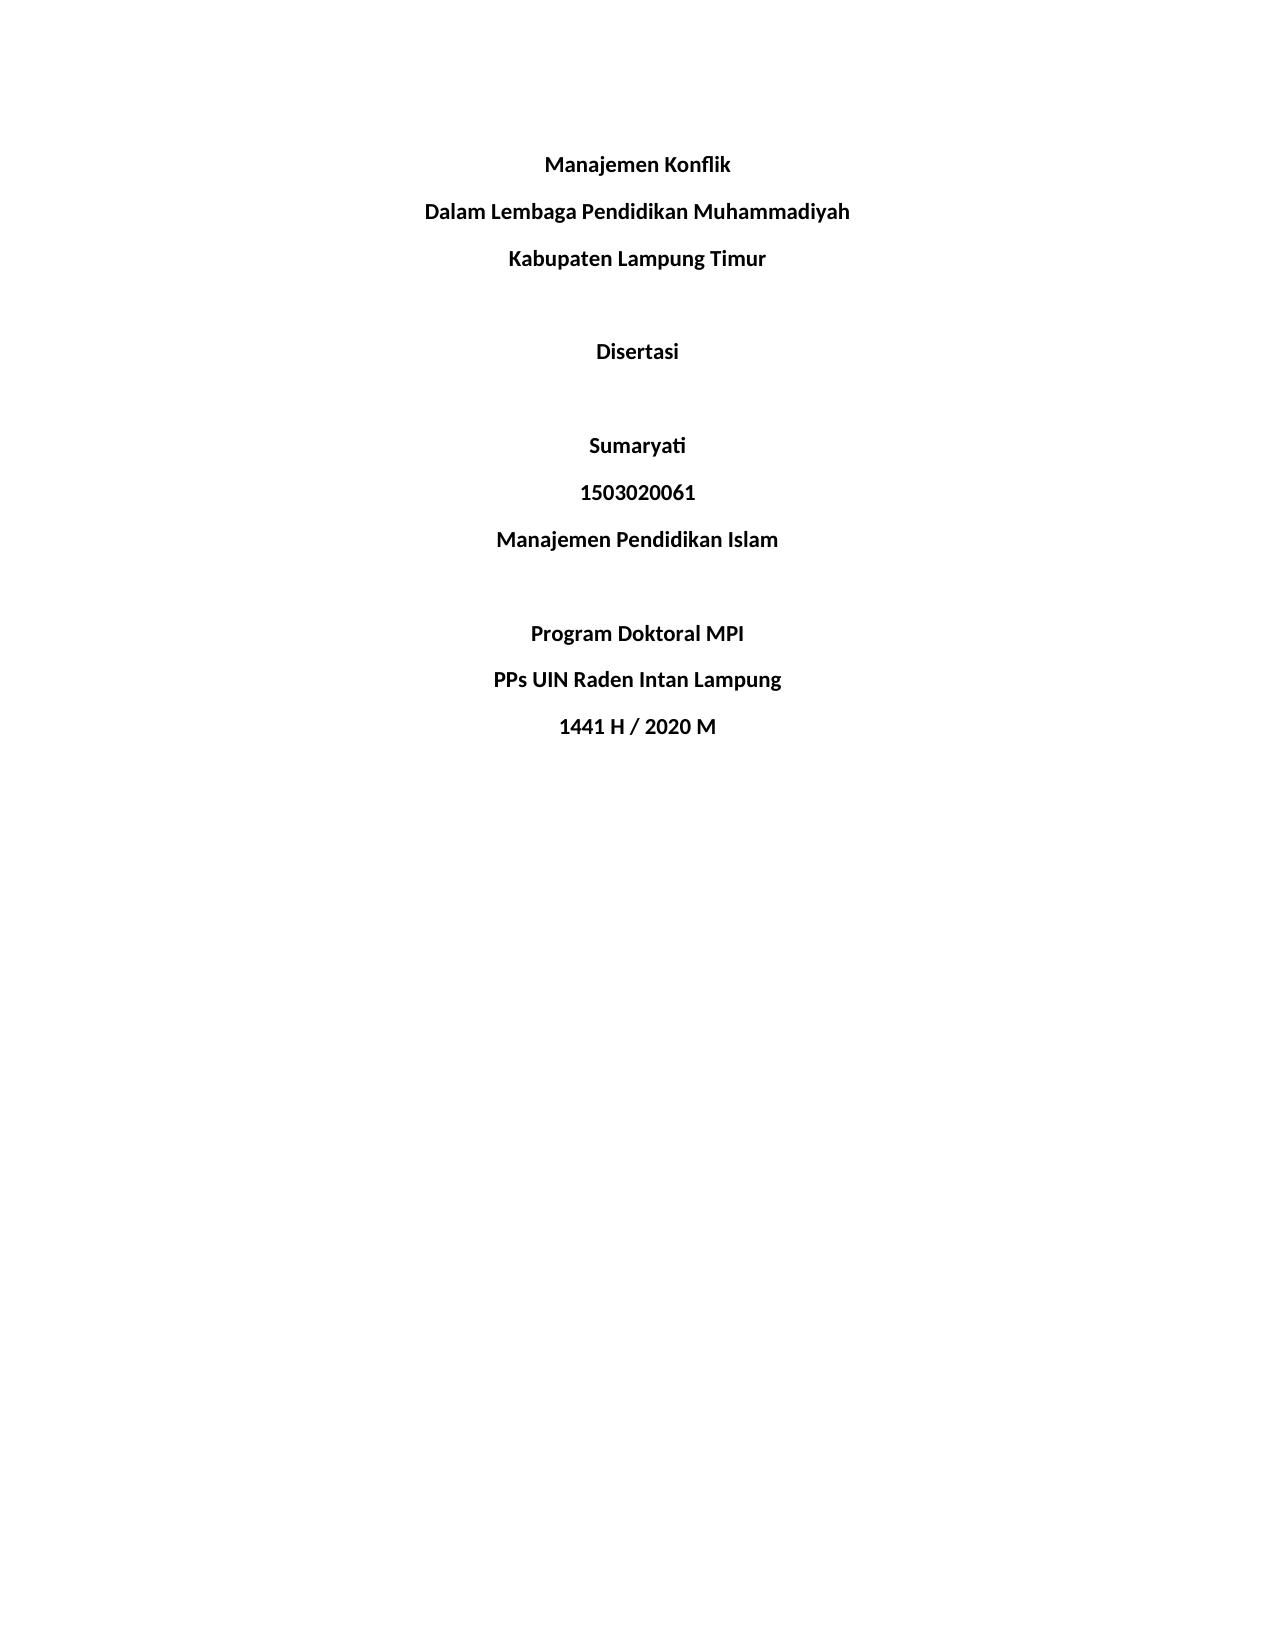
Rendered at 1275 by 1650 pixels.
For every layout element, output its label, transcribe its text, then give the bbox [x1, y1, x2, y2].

text Kabupaten Lampung Timur [150, 244, 1125, 272]
text Sumaryati [150, 431, 1125, 459]
text PPs UIN Raden Intan Lampung [150, 666, 1125, 694]
text Disertasi [150, 337, 1125, 366]
text 1503020061 [150, 478, 1125, 506]
text Dalam Lembaga Pendidikan Muhammadiyah [150, 197, 1125, 225]
text Program Doktoral MPI [150, 619, 1125, 647]
text Manajemen Pendidikan Islam [150, 525, 1125, 553]
text 1441 H / 2020 M [150, 712, 1125, 741]
text Manajemen Konflik [150, 150, 1125, 178]
